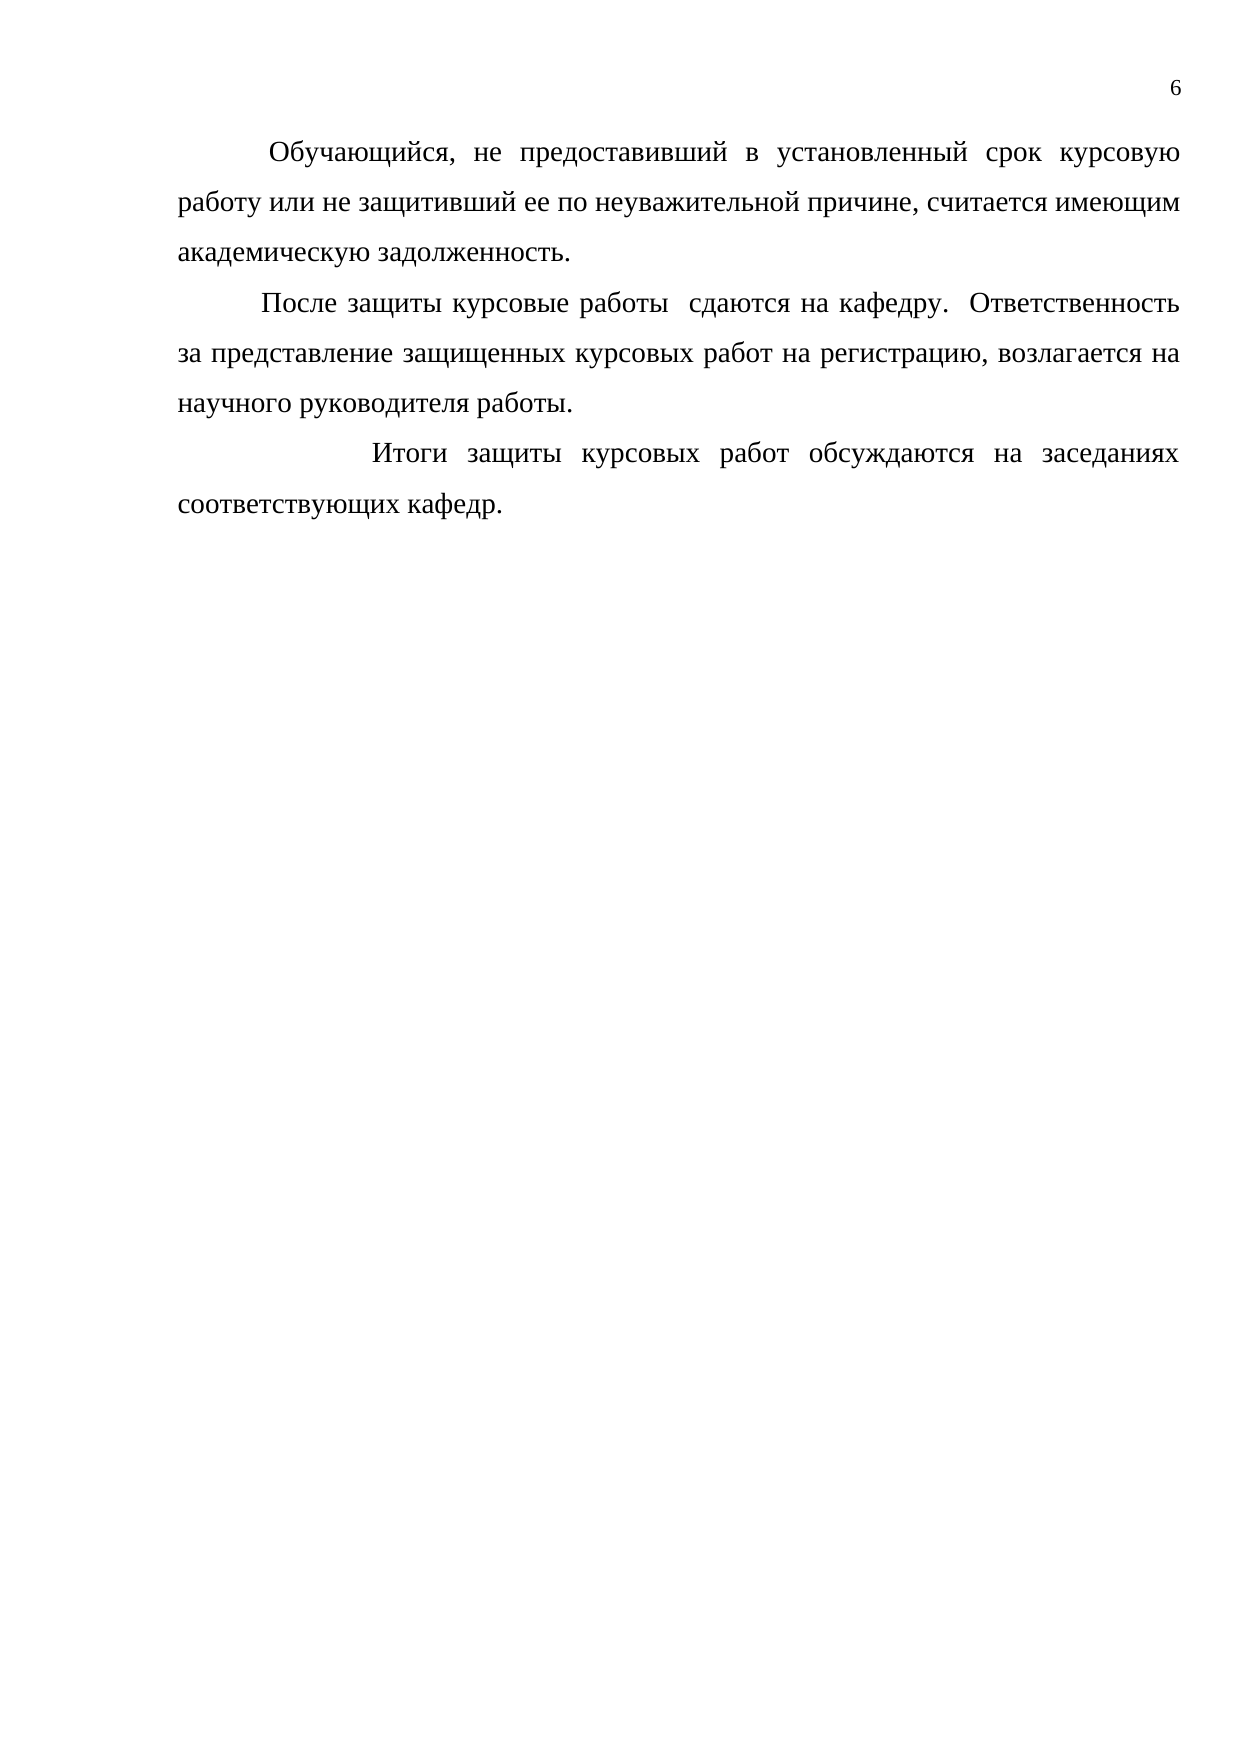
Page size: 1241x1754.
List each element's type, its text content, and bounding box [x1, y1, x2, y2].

text После защиты курсовые работы сдаются на кафедру. Ответственность за представление защищенных курсовых работ на регистрацию, возлагается на научного руководителя работы. [177, 285, 1181, 419]
text Обучающийся, не предоставивший в установленный срок курсовую работу или не защитивший ее по неуважительной причине, считается имеющим академическую задолженность. [177, 134, 1181, 268]
text Итоги защиты курсовых работ обсуждаются на заседаниях соответствующих кафедр. [177, 436, 1181, 519]
